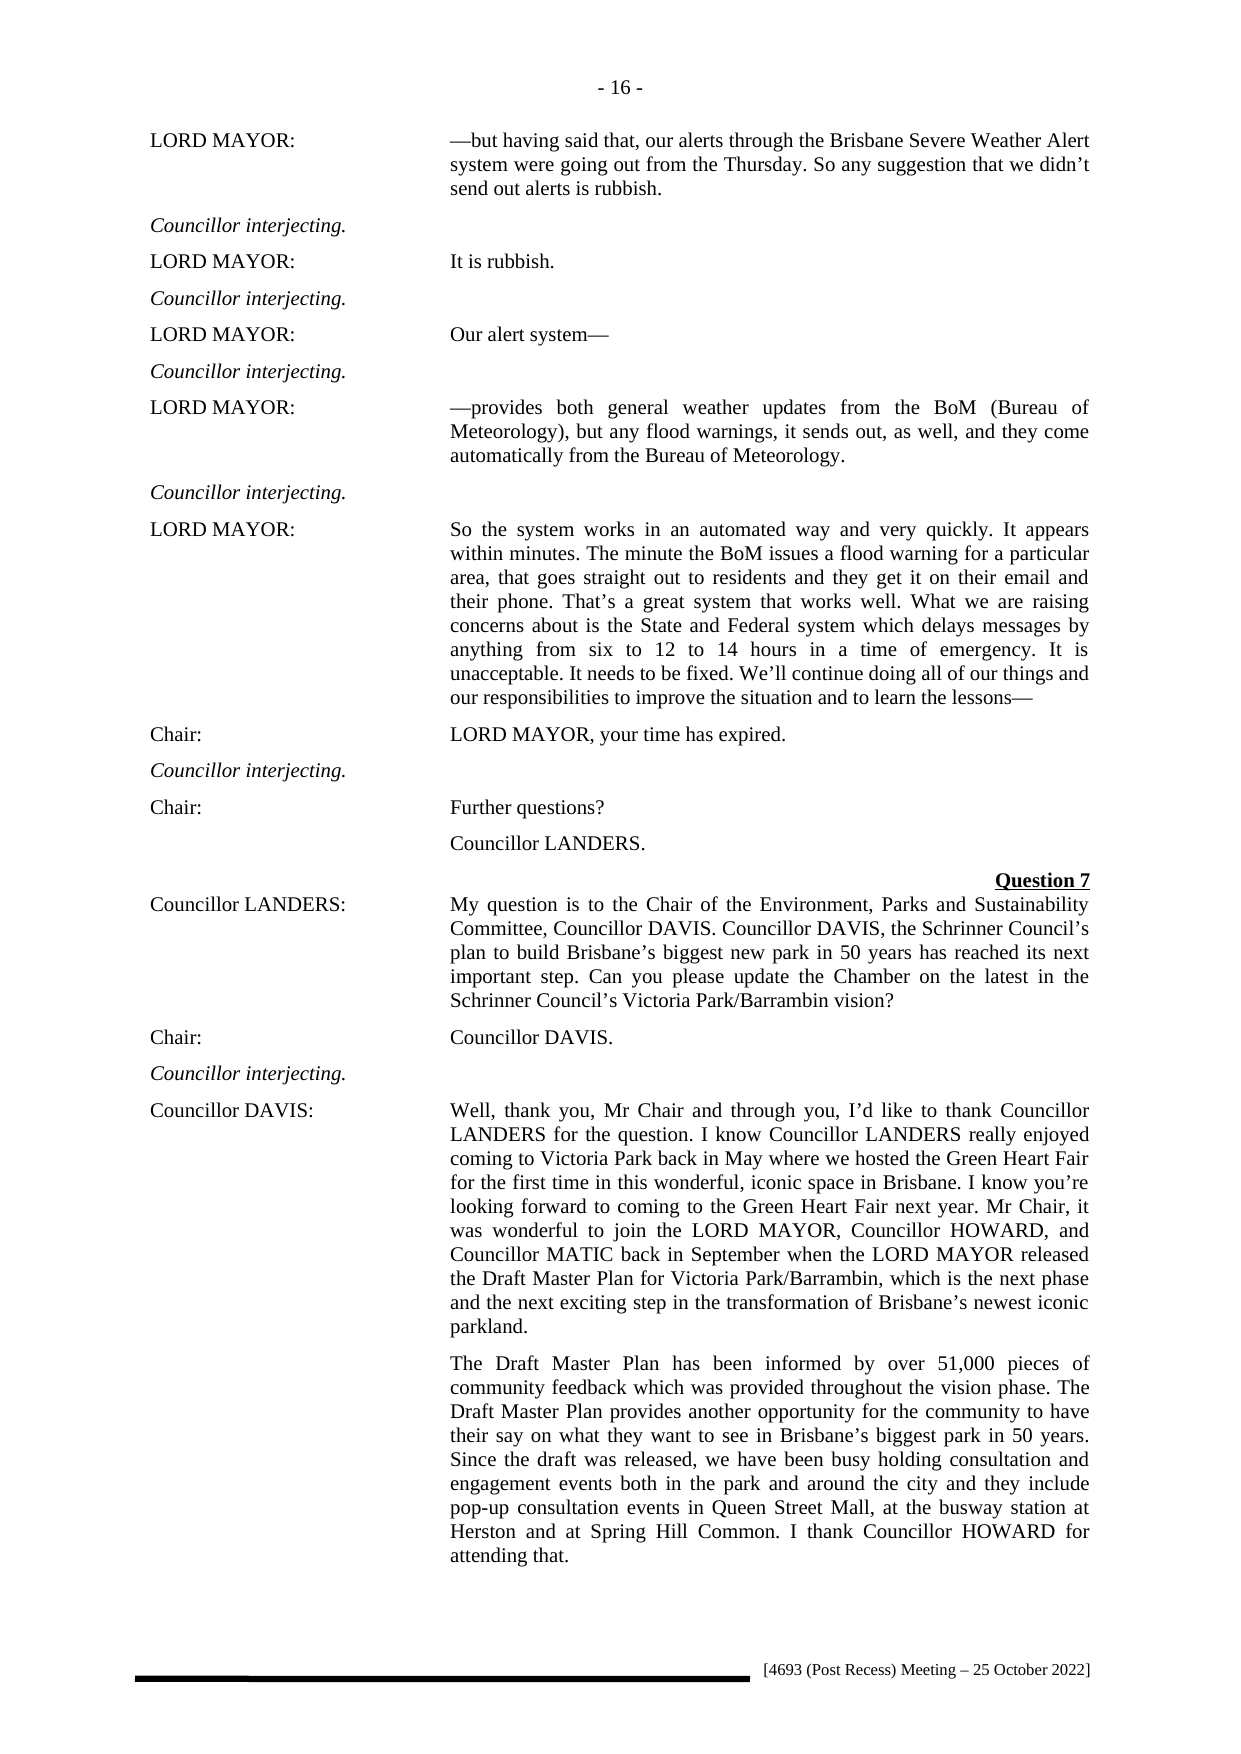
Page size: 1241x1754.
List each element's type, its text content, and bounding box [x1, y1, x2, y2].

text Chair: Councillor DAVIS. [150, 1025, 1090, 1049]
text LORD MAYOR: Our alert system— [150, 322, 1090, 346]
text Councillor interjecting. [150, 359, 1090, 383]
text Councillor interjecting. [150, 480, 1090, 504]
text Councillor interjecting. [150, 1061, 1090, 1085]
text LORD MAYOR: So the system works in an automated way and very quickly. It appears within minutes. The minute the BoM issues a flood warning for a particular area, that goes straight out to residents and they get it on their email and their phone. That’s a great system that works well. What we are raising concerns about is the State and Federal system which delays messages by anything from six to 12 to 14 hours in a time of emergency. It is unacceptable. It needs to be fixed. We’ll continue doing all of our things and our responsibilities to improve the situation and to learn the lessons— [150, 517, 1090, 709]
text LORD MAYOR: —but having said that, our alerts through the Brisbane Severe Weather Alert system were going out from the Thursday. So any suggestion that we didn’t send out alerts is rubbish. [150, 128, 1090, 200]
text Councillor DAVIS: Well, thank you, Mr Chair and through you, I’d like to thank Councillor LANDERS for the question. I know Councillor LANDERS really enjoyed coming to Victoria Park back in May where we hosted the Green Heart Fair for the first time in this wonderful, iconic space in Brisbane. I know you’re looking forward to coming to the Green Heart Fair next year. Mr Chair, it was wonderful to join the LORD MAYOR, Councillor HOWARD, and Councillor MATIC back in September when the LORD MAYOR released the Draft Master Plan for Victoria Park/Barrambin, which is the next phase and the next exciting step in the transformation of Brisbane’s newest iconic parkland. [150, 1098, 1090, 1338]
text Councillor interjecting. [150, 286, 1090, 310]
text Councillor LANDERS: My question is to the Chair of the Environment, Parks and Sustainability Committee, Councillor DAVIS. Councillor DAVIS, the Schrinner Council’s plan to build Brisbane’s biggest new park in 50 years has reached its next important step. Can you please update the Chamber on the latest in the Schrinner Council’s Victoria Park/Barrambin vision? [150, 892, 1090, 1012]
text Councillor LANDERS. [184, 831, 1090, 855]
text Chair: Further questions? [150, 795, 1090, 819]
text Question 7 [150, 868, 1090, 892]
text Councillor interjecting. [150, 758, 1090, 782]
text LORD MAYOR: —provides both general weather updates from the BoM (Bureau of Meteorology), but any flood warnings, it sends out, as well, and they come automatically from the Bureau of Meteorology. [150, 395, 1090, 467]
text The Draft Master Plan has been informed by over 51,000 pieces of community feedback which was provided throughout the vision phase. The Draft Master Plan provides another opportunity for the community to have their say on what they want to see in Brisbane’s biggest park in 50 years. Since the draft was released, we have been busy holding consultation and engagement events both in the park and around the city and they include pop-up consultation events in Queen Street Mall, at the busway station at Herston and at Spring Hill Common. I thank Councillor HOWARD for attending that. [184, 1351, 1090, 1567]
text LORD MAYOR: It is rubbish. [150, 249, 1090, 273]
text Chair: LORD MAYOR, your time has expired. [150, 722, 1090, 746]
text Councillor interjecting. [150, 212, 1090, 237]
